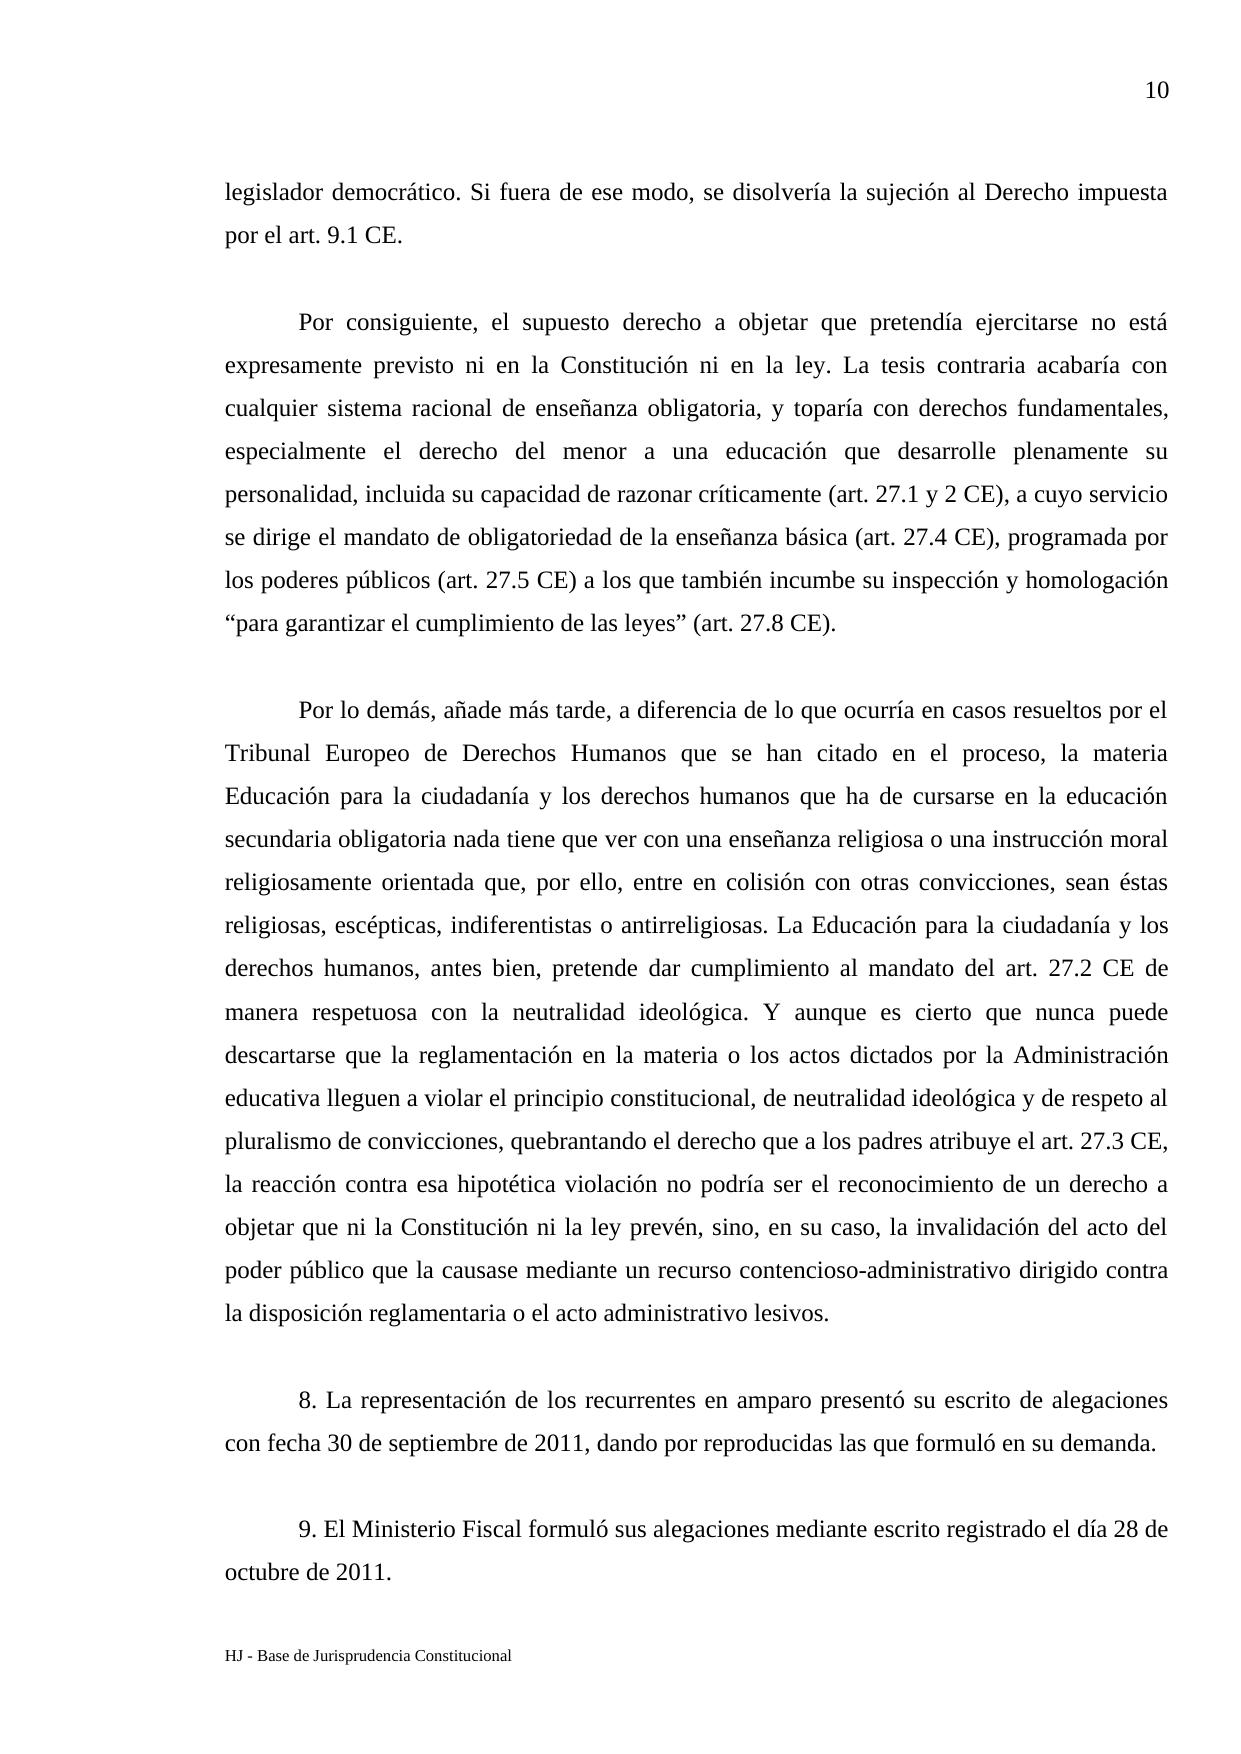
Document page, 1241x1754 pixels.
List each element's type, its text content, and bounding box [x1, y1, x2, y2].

text 9. El Ministerio Fiscal formuló sus alegaciones mediante escrito registrado el día 28 de octubre de 2011. [224, 1514, 1169, 1586]
text Por lo demás, añade más tarde, a diferencia de lo que ocurría en casos resueltos por el Tribunal Europeo de Derechos Humanos que se han citado en el proceso, la materia Educación para la ciudadanía y los derechos humanos que ha de cursarse en la educación secundaria obligatoria nada tiene que ver con una enseñanza religiosa o una instrucción moral religiosamente orientada que, por ello, entre en colisión con otras convicciones, sean éstas religiosas, escépticas, indiferentistas o antirreligiosas. La Educación para la ciudadanía y los derechos humanos, antes bien, pretende dar cumplimiento al mandato del art. 27.2 CE de manera respetuosa con la neutralidad ideológica. Y aunque es cierto que nunca puede descartarse que la reglamentación en la materia o los actos dictados por la Administración educativa lleguen a violar el principio constitucional, de neutralidad ideológica y de respeto al pluralismo de convicciones, quebrantando el derecho que a los padres atribuye el art. 27.3 CE, la reacción contra esa hipotética violación no podría ser el reconocimiento de un derecho a objetar que ni la Constitución ni la ley prevén, sino, en su caso, la invalidación del acto del poder público que la causase mediante un recurso contencioso-administrativo dirigido contra la disposición reglamentaria o el acto administrativo lesivos. [224, 695, 1169, 1327]
text Por consiguiente, el supuesto derecho a objetar que pretendía ejercitarse no está expresamente previsto ni en la Constitución ni en la ley. La tesis contraria acabaría con cualquier sistema racional de enseñanza obligatoria, y toparía con derechos fundamentales, especialmente el derecho del menor a una educación que desarrolle plenamente su personalidad, incluida su capacidad de razonar críticamente (art. 27.1 y 2 CE), a cuyo servicio se dirige el mandato de obligatoriedad de la enseñanza básica (art. 27.4 CE), programada por los poderes públicos (art. 27.5 CE) a los que también incumbe su inspección y homologación “para garantizar el cumplimiento de las leyes” (art. 27.8 CE). [224, 307, 1169, 637]
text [224, 177, 1169, 249]
text 8. La representación de los recurrentes en amparo presentó su escrito de alegaciones con fecha 30 de septiembre de 2011, dando por reproducidas las que formuló en su demanda. [224, 1385, 1169, 1457]
